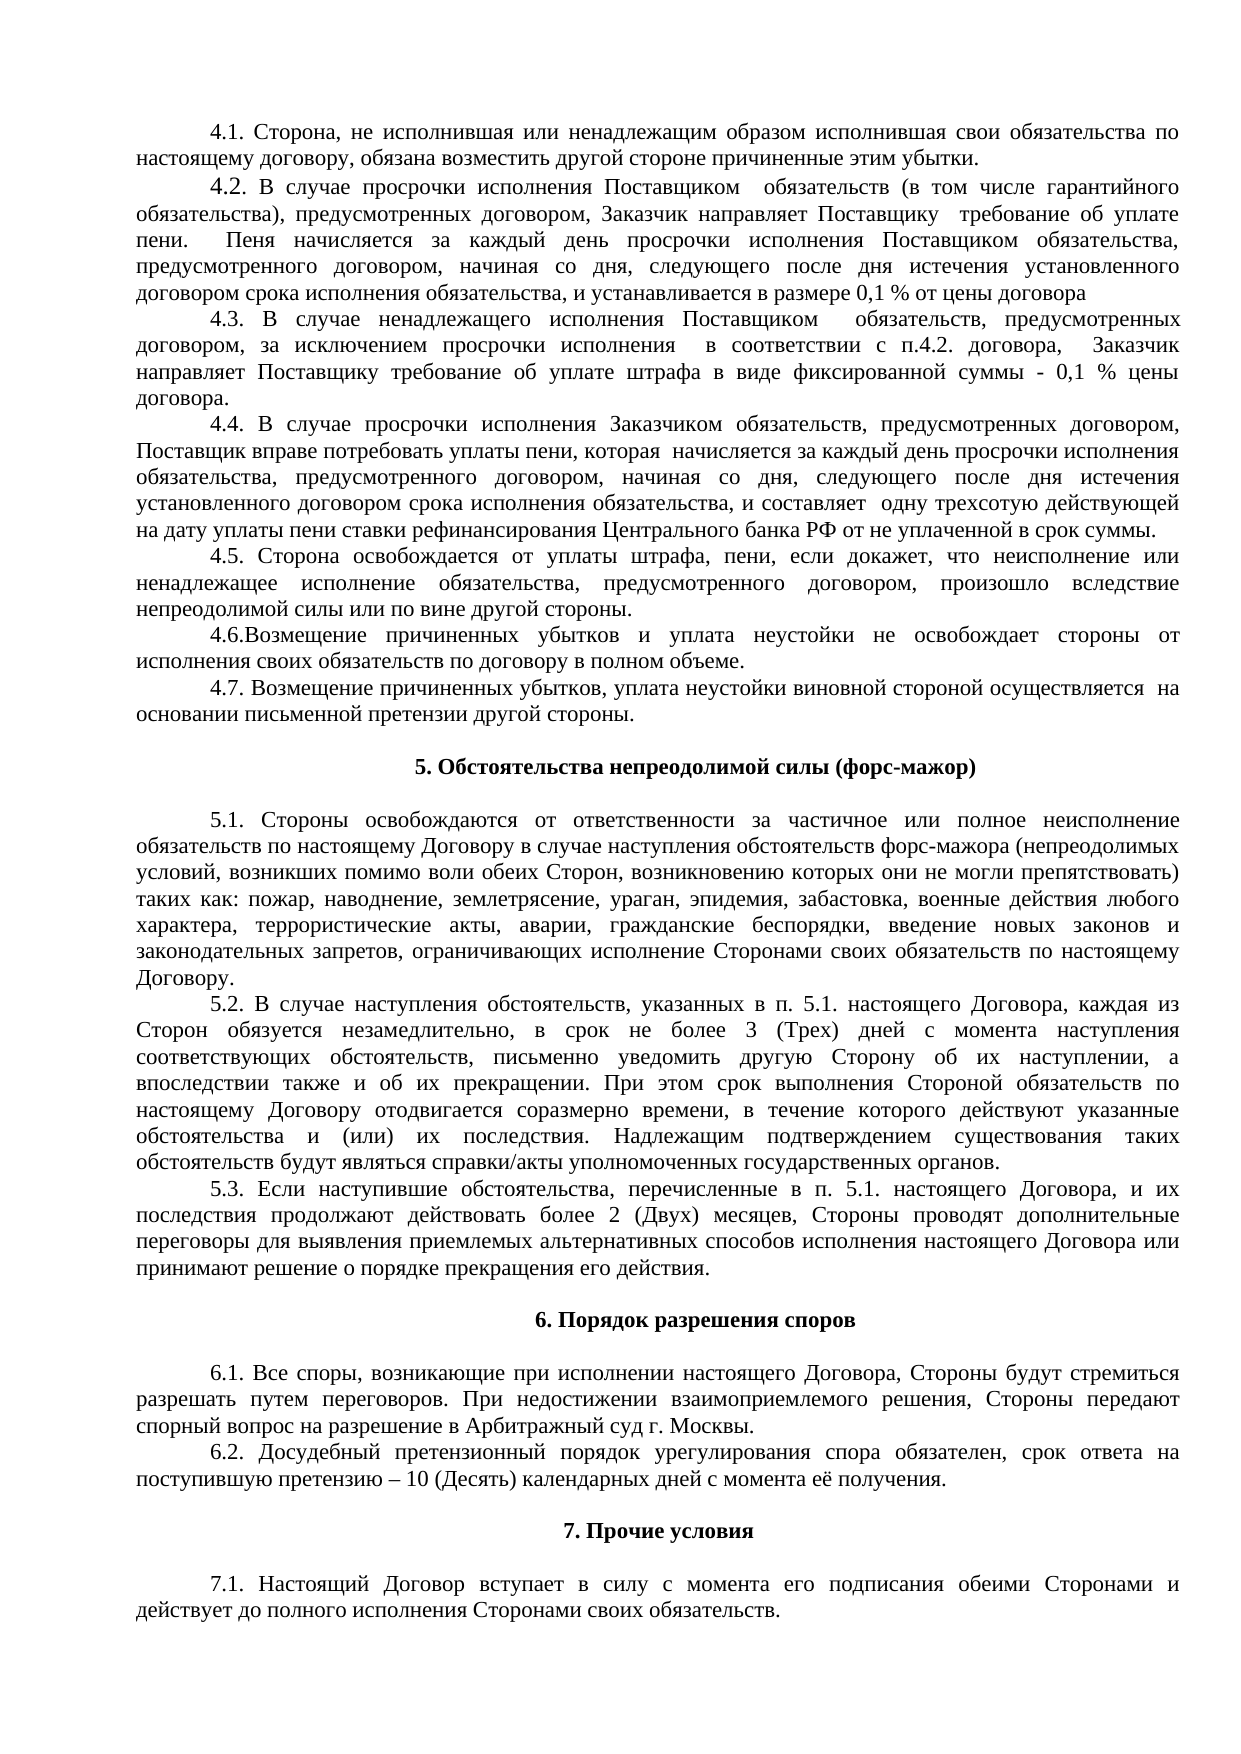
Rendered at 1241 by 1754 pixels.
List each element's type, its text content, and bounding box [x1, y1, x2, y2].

text 4.3. В случае ненадлежащего исполнения Поставщиком обязательств, предусмотренных договором, за исключением просрочки исполнения в соответствии с п.4.2. договора, Заказчик направляет Поставщику требование об уплате штрафа в виде фиксированной суммы - 0,1 % цены договора. [136, 305, 1181, 410]
text 5.1. Стороны освобождаются от ответственности за частичное или полное неисполнение обязательств по настоящему Договору в случае наступления обстоятельств форс-мажора (непреодолимых условий, возникших помимо воли обеих Сторон, возникновению которых они не могли препятствовать) таких как: пожар, наводнение, землетрясение, ураган, эпидемия, забастовка, военные действия любого характера, террористические акты, аварии, гражданские беспорядки, введение новых законов и законодательных запретов, ограничивающих исполнение Сторонами своих обязательств по настоящему Договору. [136, 806, 1181, 990]
text 5.3. Если наступившие обстоятельства, перечисленные в п. 5.1. настоящего Договора, и их последствия продолжают действовать более 2 (Двух) месяцев, Стороны проводят дополнительные переговоры для выявления приемлемых альтернативных способов исполнения настоящего Договора или принимают решение о порядке прекращения его действия. [136, 1175, 1181, 1280]
text 4.7. Возмещение причиненных убытков, уплата неустойки виновной стороной осуществляется на основании письменной претензии другой стороны. [136, 674, 1181, 727]
text 4.1. Сторона, не исполнившая или ненадлежащим образом исполнившая свои обязательства по настоящему договору, обязана возместить другой стороне причиненные этим убытки. [136, 118, 1181, 171]
text 6.1. Все споры, возникающие при исполнении настоящего Договора, Стороны будут стремиться разрешать путем переговоров. При недостижении взаимоприемлемого решения, Стороны передают спорный вопрос на разрешение в Арбитражный суд г. Москвы. [136, 1359, 1181, 1438]
text 4.5. Сторона освобождается от уплаты штрафа, пени, если докажет, что неисполнение или ненадлежащее исполнение обязательства, предусмотренного договором, произошло вследствие непреодолимой силы или по вине другой стороны. [136, 542, 1181, 621]
text 4.6.Возмещение причиненных убытков и уплата неустойки не освобождает стороны от исполнения своих обязательств по договору в полном объеме. [136, 621, 1181, 674]
text 5. Обстоятельства непреодолимой силы (форс-мажор) [136, 753, 1181, 779]
text 4.2. В случае просрочки исполнения Поставщиком обязательств (в том числе гарантийного обязательства), предусмотренных договором, Заказчик направляет Поставщику требование об уплате пени. Пеня начисляется за каждый день просрочки исполнения Поставщиком обязательства, предусмотренного договором, начиная со дня, следующего после дня истечения установленного договором срока исполнения обязательства, и устанавливается в размере 0,1 % от цены договора [136, 171, 1181, 305]
text 7. Прочие условия [136, 1517, 1181, 1544]
text 7.1. Настоящий Договор вступает в силу с момента его подписания обеими Сторонами и действует до полного исполнения Сторонами своих обязательств. [136, 1570, 1181, 1623]
text 6.2. Досудебный претензионный порядок урегулирования спора обязателен, срок ответа на поступившую претензию – 10 (Десять) календарных дней с момента её получения. [136, 1438, 1181, 1491]
text 4.4. В случае просрочки исполнения Заказчиком обязательств, предусмотренных договором, Поставщик вправе потребовать уплаты пени, которая начисляется за каждый день просрочки исполнения обязательства, предусмотренного договором, начиная со дня, следующего после дня истечения установленного договором срока исполнения обязательства, и составляет одну трехсотую действующей на дату уплаты пени ставки рефинансирования Центрального банка РФ от не уплаченной в срок суммы. [136, 410, 1181, 542]
text 5.2. В случае наступления обстоятельств, указанных в п. 5.1. настоящего Договора, каждая из Сторон обязуется незамедлительно, в срок не более 3 (Трех) дней с момента наступления соответствующих обстоятельств, письменно уведомить другую Сторону об их наступлении, а впоследствии также и об их прекращении. При этом срок выполнения Стороной обязательств по настоящему Договору отодвигается соразмерно времени, в течение которого действуют указанные обстоятельства и (или) их последствия. Надлежащим подтверждением существования таких обстоятельств будут являться справки/акты уполномоченных государственных органов. [136, 990, 1181, 1175]
text 6. Порядок разрешения споров [136, 1306, 1181, 1333]
